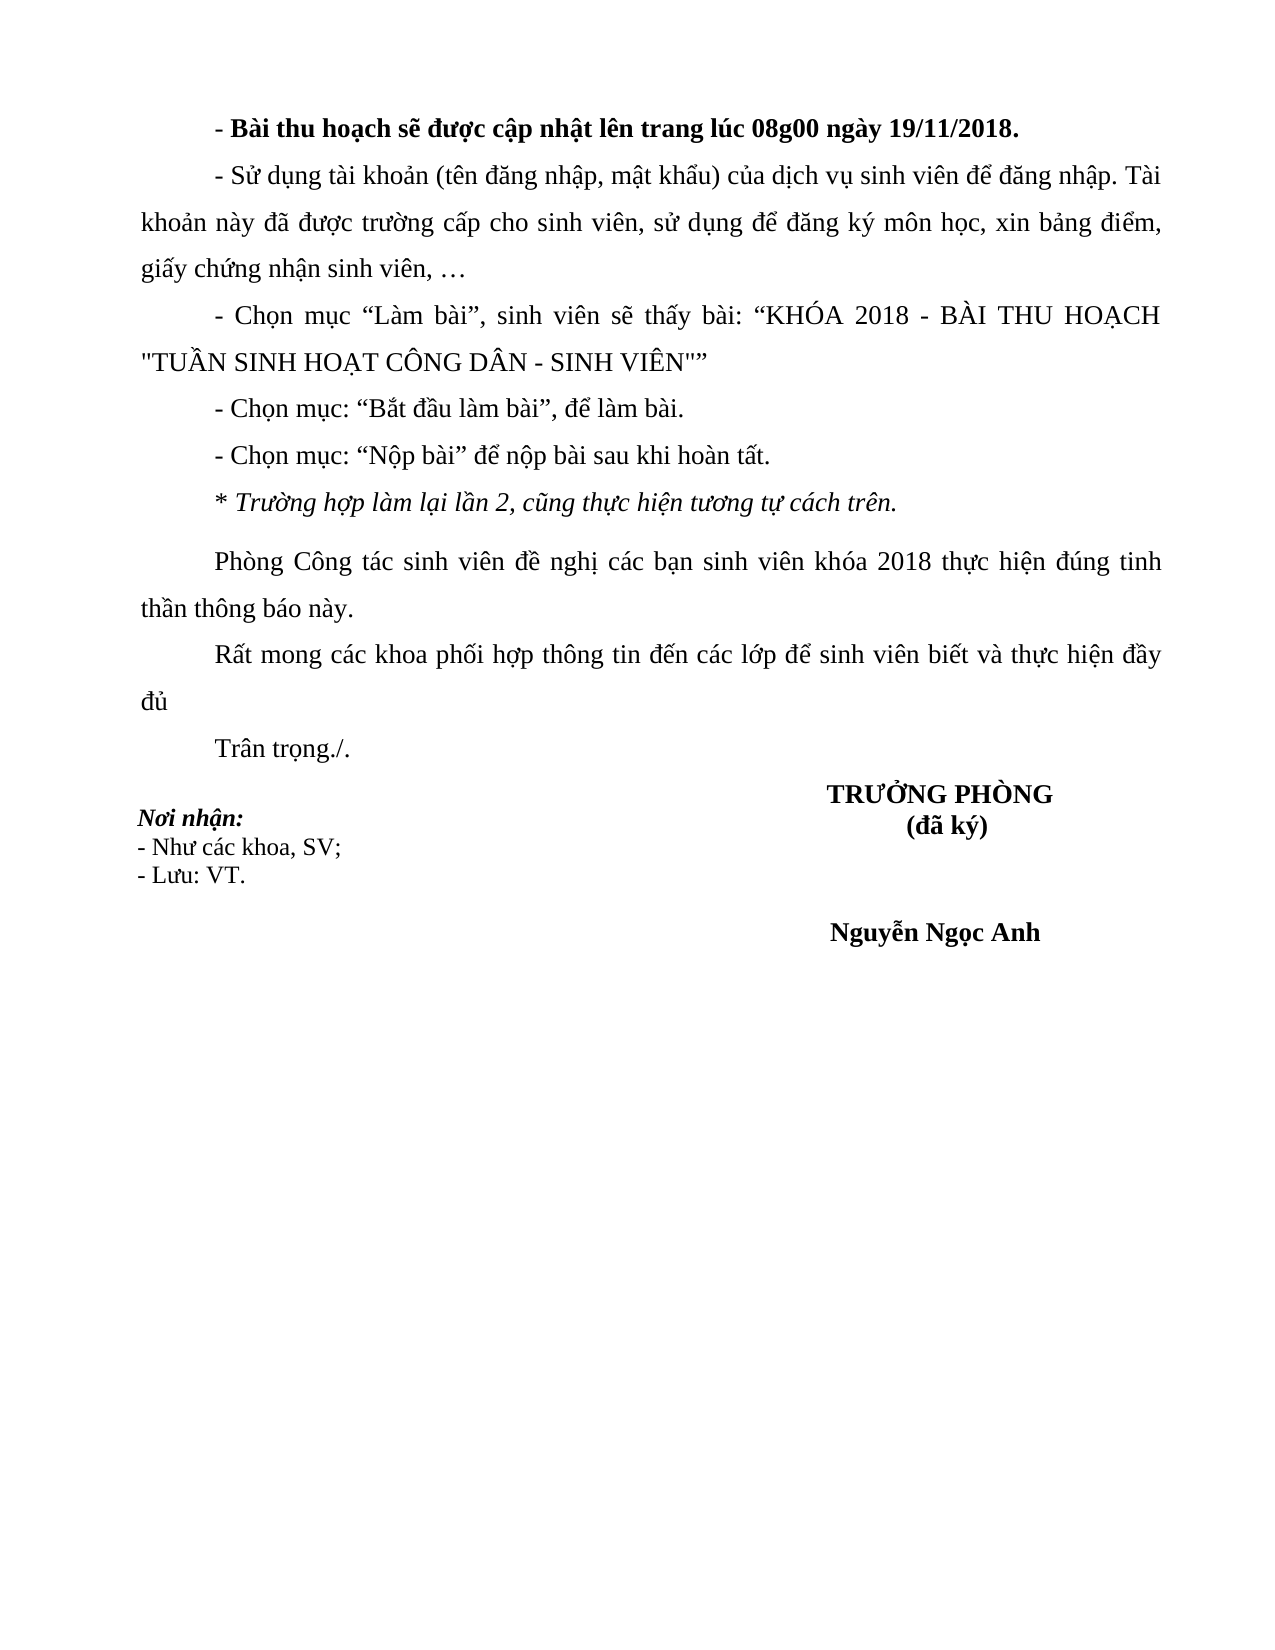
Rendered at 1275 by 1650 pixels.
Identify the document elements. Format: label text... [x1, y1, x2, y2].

text - Bài thu hoạch sẽ được cập nhật lên trang lúc 08g00 ngày 19/11/2018. [141, 112, 1162, 144]
text Phòng Công tác sinh viên đề nghị các bạn sinh viên khóa 2018 thực hiện đúng tinh thần thông báo này. [141, 545, 1162, 623]
text Nguyễn Ngọc Anh [141, 916, 1162, 947]
text Trân trọng./. [141, 732, 1162, 763]
text - Chọn mục: “Nộp bài” để nộp bài sau khi hoàn tất. [141, 439, 1162, 470]
text - Chọn mục “Làm bài”, sinh viên sẽ thấy bài: “KHÓA 2018 - BÀI THU HOẠCH "TUẦN SINH HOẠT CÔNG DÂN - SINH VIÊN"” [141, 299, 1162, 377]
text (đã ký) [141, 809, 1162, 841]
text * Trường hợp làm lại lần 2, cũng thực hiện tương tự cách trên. [141, 486, 1162, 517]
text - Chọn mục: “Bắt đầu làm bài”, để làm bài. [141, 392, 1162, 424]
text - Sử dụng tài khoản (tên đăng nhập, mật khẩu) của dịch vụ sinh viên để đăng nhập. Tài khoản này đã được trường cấp cho sinh viên, sử dụng để đăng ký môn học, xin bảng điểm, giấy chứng nhận sinh viên, … [141, 159, 1162, 284]
text Rất mong các khoa phối hợp thông tin đến các lớp để sinh viên biết và thực hiện đầy đủ [141, 638, 1162, 716]
text TRƯỞNG PHÒNG [141, 778, 1162, 809]
